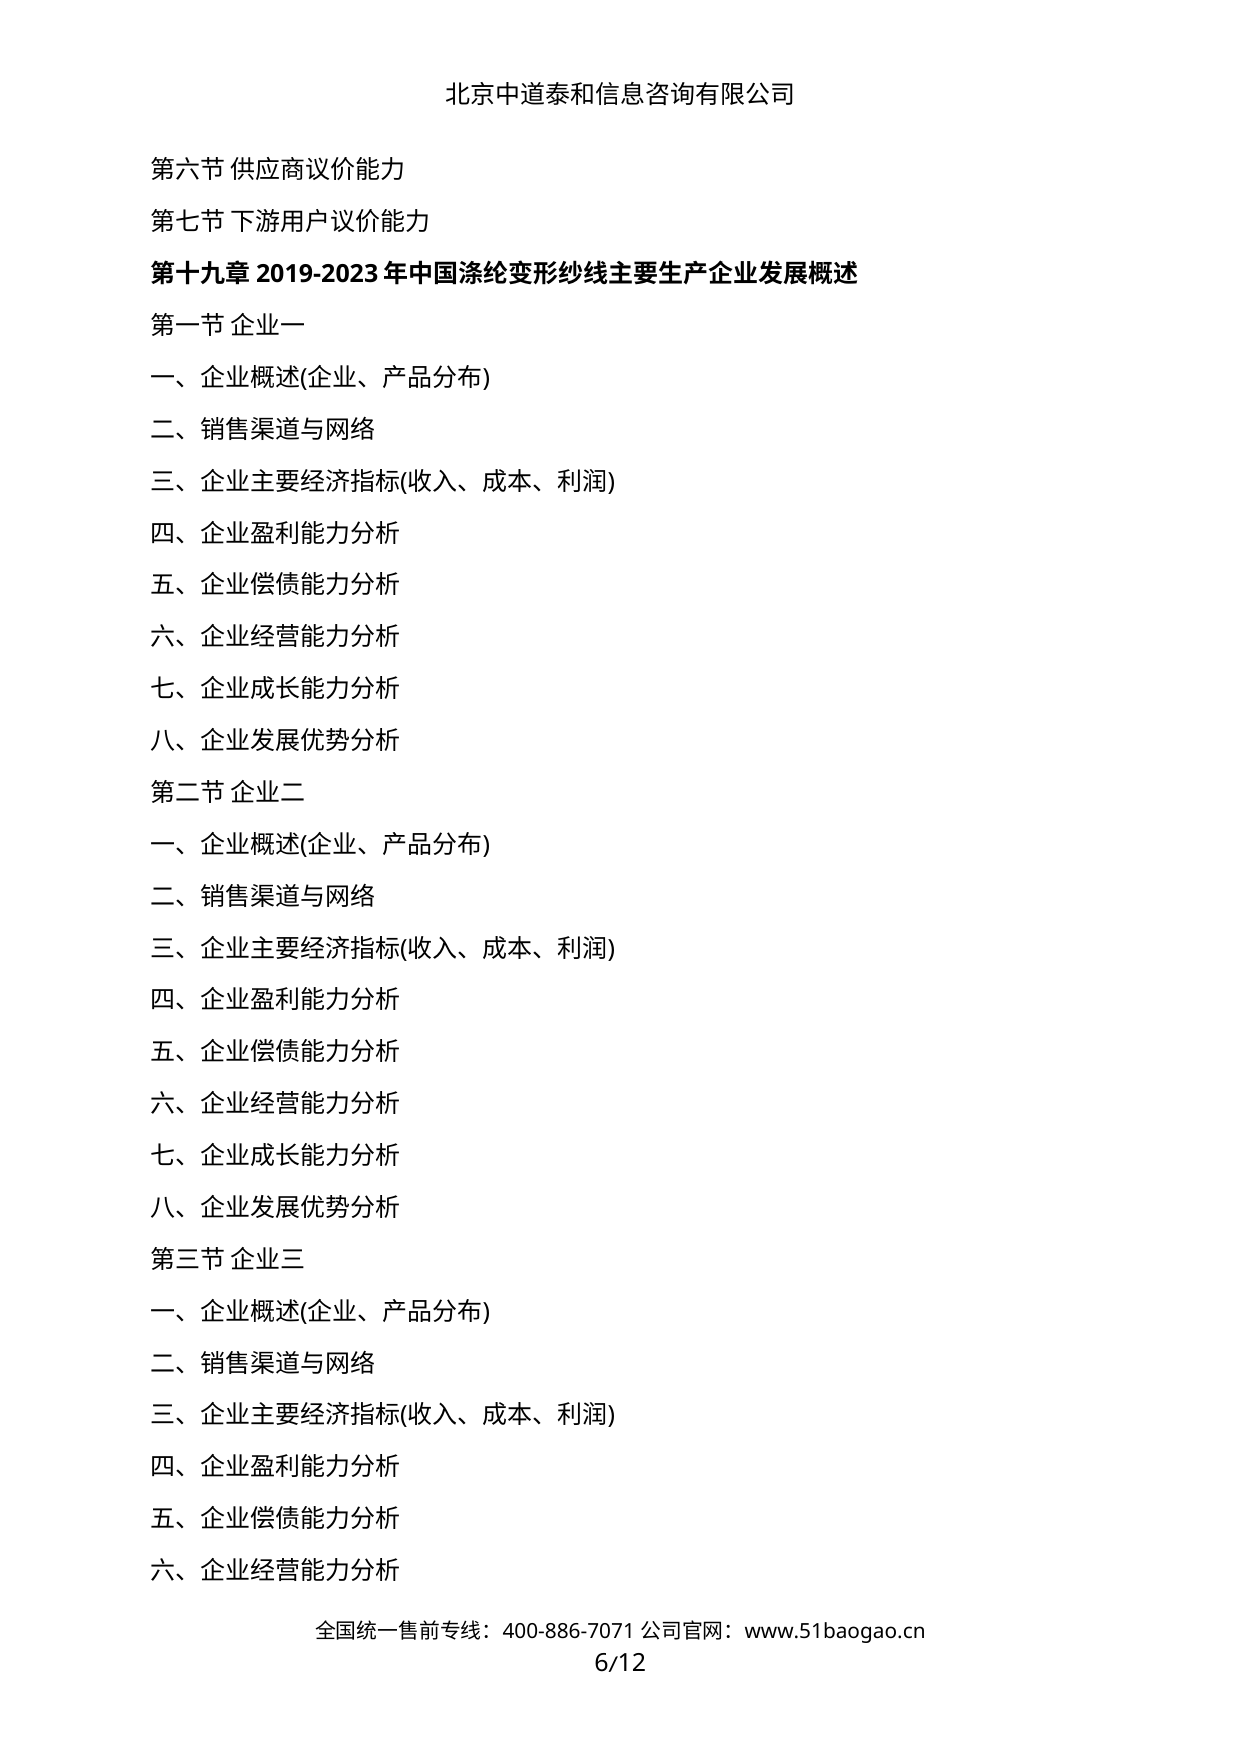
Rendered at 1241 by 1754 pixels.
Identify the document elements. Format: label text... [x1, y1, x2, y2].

text 四、企业盈利能力分析 [150, 980, 1090, 1016]
text 一、企业概述(企业、产品分布) [150, 357, 1090, 394]
text 八、企业发展优势分析 [150, 721, 1090, 757]
text 七、企业成长能力分析 [150, 1136, 1090, 1172]
text 四、企业盈利能力分析 [150, 1447, 1090, 1483]
text 三、企业主要经济指标(收入、成本、利润) [150, 1395, 1090, 1431]
text 第二节 企业二 [150, 772, 1090, 809]
text 六、企业经营能力分析 [150, 1551, 1090, 1587]
text 五、企业偿债能力分析 [150, 1499, 1090, 1535]
text 八、企业发展优势分析 [150, 1187, 1090, 1224]
text 三、企业主要经济指标(收入、成本、利润) [150, 928, 1090, 964]
text 第三节 企业三 [150, 1239, 1090, 1276]
text 二、销售渠道与网络 [150, 876, 1090, 912]
text 六、企业经营能力分析 [150, 1084, 1090, 1120]
text 七、企业成长能力分析 [150, 669, 1090, 705]
text 一、企业概述(企业、产品分布) [150, 824, 1090, 861]
text 五、企业偿债能力分析 [150, 1032, 1090, 1068]
text 四、企业盈利能力分析 [150, 513, 1090, 549]
text 第十九章 2019-2023年中国涤纶变形纱线主要生产企业发展概述 [150, 254, 1090, 290]
text 二、销售渠道与网络 [150, 409, 1090, 446]
text 第六节 供应商议价能力 [150, 150, 1090, 186]
text 第一节 企业一 [150, 306, 1090, 342]
text 六、企业经营能力分析 [150, 617, 1090, 653]
text 五、企业偿债能力分析 [150, 565, 1090, 601]
text 第七节 下游用户议价能力 [150, 202, 1090, 238]
text 三、企业主要经济指标(收入、成本、利润) [150, 461, 1090, 497]
text 一、企业概述(企业、产品分布) [150, 1291, 1090, 1327]
text 二、销售渠道与网络 [150, 1343, 1090, 1379]
